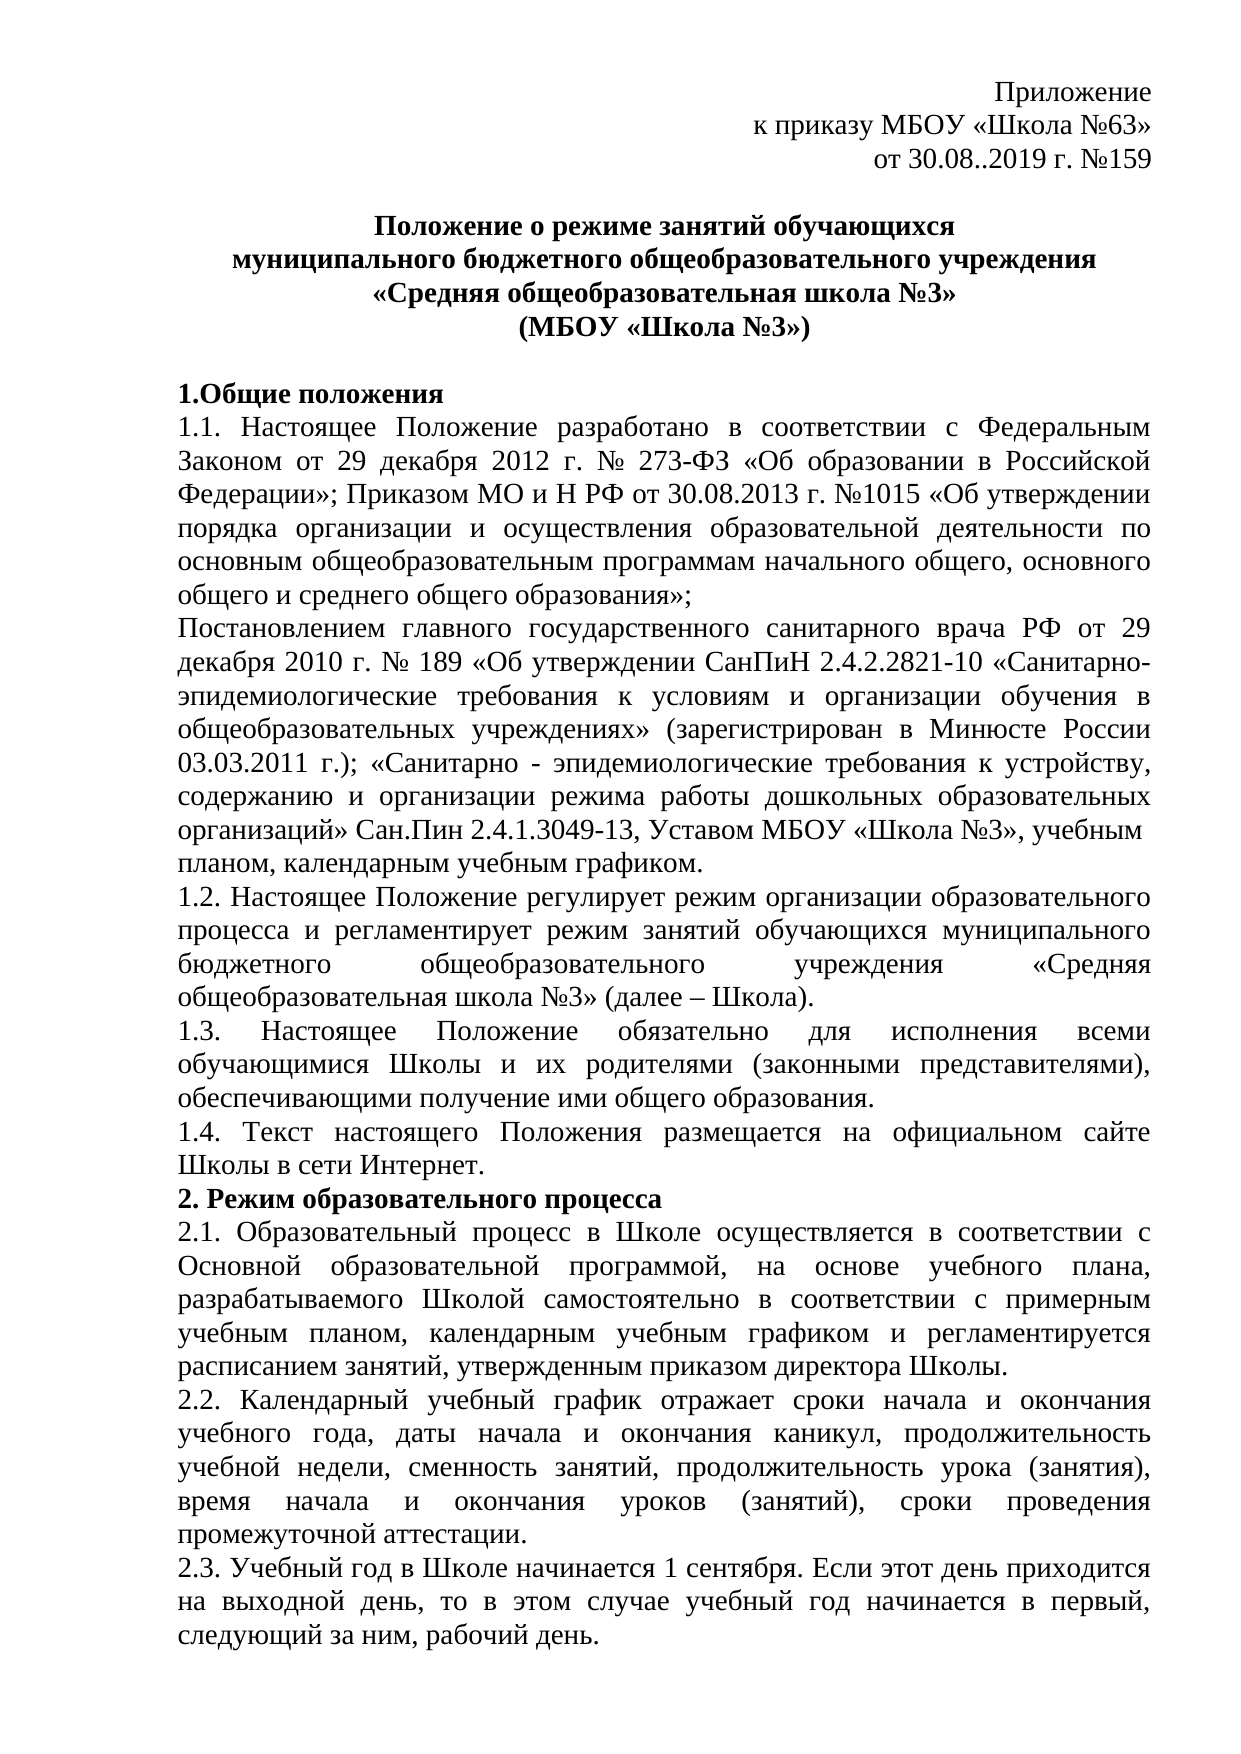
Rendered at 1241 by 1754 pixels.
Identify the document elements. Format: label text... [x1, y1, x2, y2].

text муниципального бюджетного общеобразовательного учреждения [177, 242, 1152, 275]
text 1.2. Настоящее Положение регулирует режим организации образовательного процесса и регламентирует режим занятий обучающихся муниципального бюджетного общеобразовательного учреждения «Средняя общеобразовательная школа №3» (далее – Школа). [177, 879, 1152, 1013]
text Положение о режиме занятий обучающихся [177, 208, 1152, 242]
text «Средняя общеобразовательная школа №3» [177, 275, 1152, 309]
text 1.1. Настоящее Положение разработано в соответствии с Федеральным Законом от 29 декабря 2012 г. № 273-ФЗ «Об образовании в Российской Федерации»; Приказом МО и Н РФ от 30.08.2013 г. №1015 «Об утверждении порядка организации и осуществления образовательной деятельности по основным общеобразовательным программам начального общего, основного общего и среднего общего образования»; [177, 409, 1152, 611]
text 1.3. Настоящее Положение обязательно для исполнения всеми обучающимися Школы и их родителями (законными представителями), обеспечивающими получение ими общего образования. [177, 1013, 1152, 1114]
text 2.1. Образовательный процесс в Школе осуществляется в соответствии с Основной образовательной программой, на основе учебного плана, разрабатываемого Школой самостоятельно в соответствии с примерным учебным планом, календарным учебным графиком и регламентируется расписанием занятий, утвержденным приказом директора Школы. [177, 1214, 1152, 1382]
text планом, календарным учебным графиком. [177, 845, 1152, 879]
text 1.4. Текст настоящего Положения размещается на официальном сайте Школы в сети Интернет. [177, 1114, 1152, 1181]
text 2. Режим образовательного процесса [177, 1181, 1152, 1214]
text от 30.08..2019 г. №159 [177, 141, 1152, 174]
text 2.2. Календарный учебный график отражает сроки начала и окончания учебного года, даты начала и окончания каникул, продолжительность учебной недели, сменность занятий, продолжительность урока (занятия), время начала и окончания уроков (занятий), сроки проведения промежуточной аттестации. [177, 1382, 1152, 1550]
text к приказу МБОУ «Школа №63» [177, 107, 1152, 141]
text 2.3. Учебный год в Школе начинается 1 сентября. Если этот день приходится на выходной день, то в этом случае учебный год начинается в первый, следующий за ним, рабочий день. [177, 1550, 1152, 1650]
text Приложение [177, 74, 1152, 107]
text Постановлением главного государственного санитарного врача РФ от 29 декабря 2010 г. № 189 «Об утверждении СанПиН 2.4.2.2821-10 «Санитарно- эпидемиологические требования к условиям и организации обучения в общеобразовательных учреждениях» (зарегистрирован в Минюсте России 03.03.2011 г.); «Санитарно - эпидемиологические требования к устройству, содержанию и организации режима работы дошкольных образовательных организаций» Сан.Пин 2.4.1.3049-13, Уставом МБОУ «Школа №3», учебным [177, 611, 1152, 845]
text (МБОУ «Школа №3») [177, 309, 1152, 342]
text 1.Общие положения [177, 376, 1152, 409]
